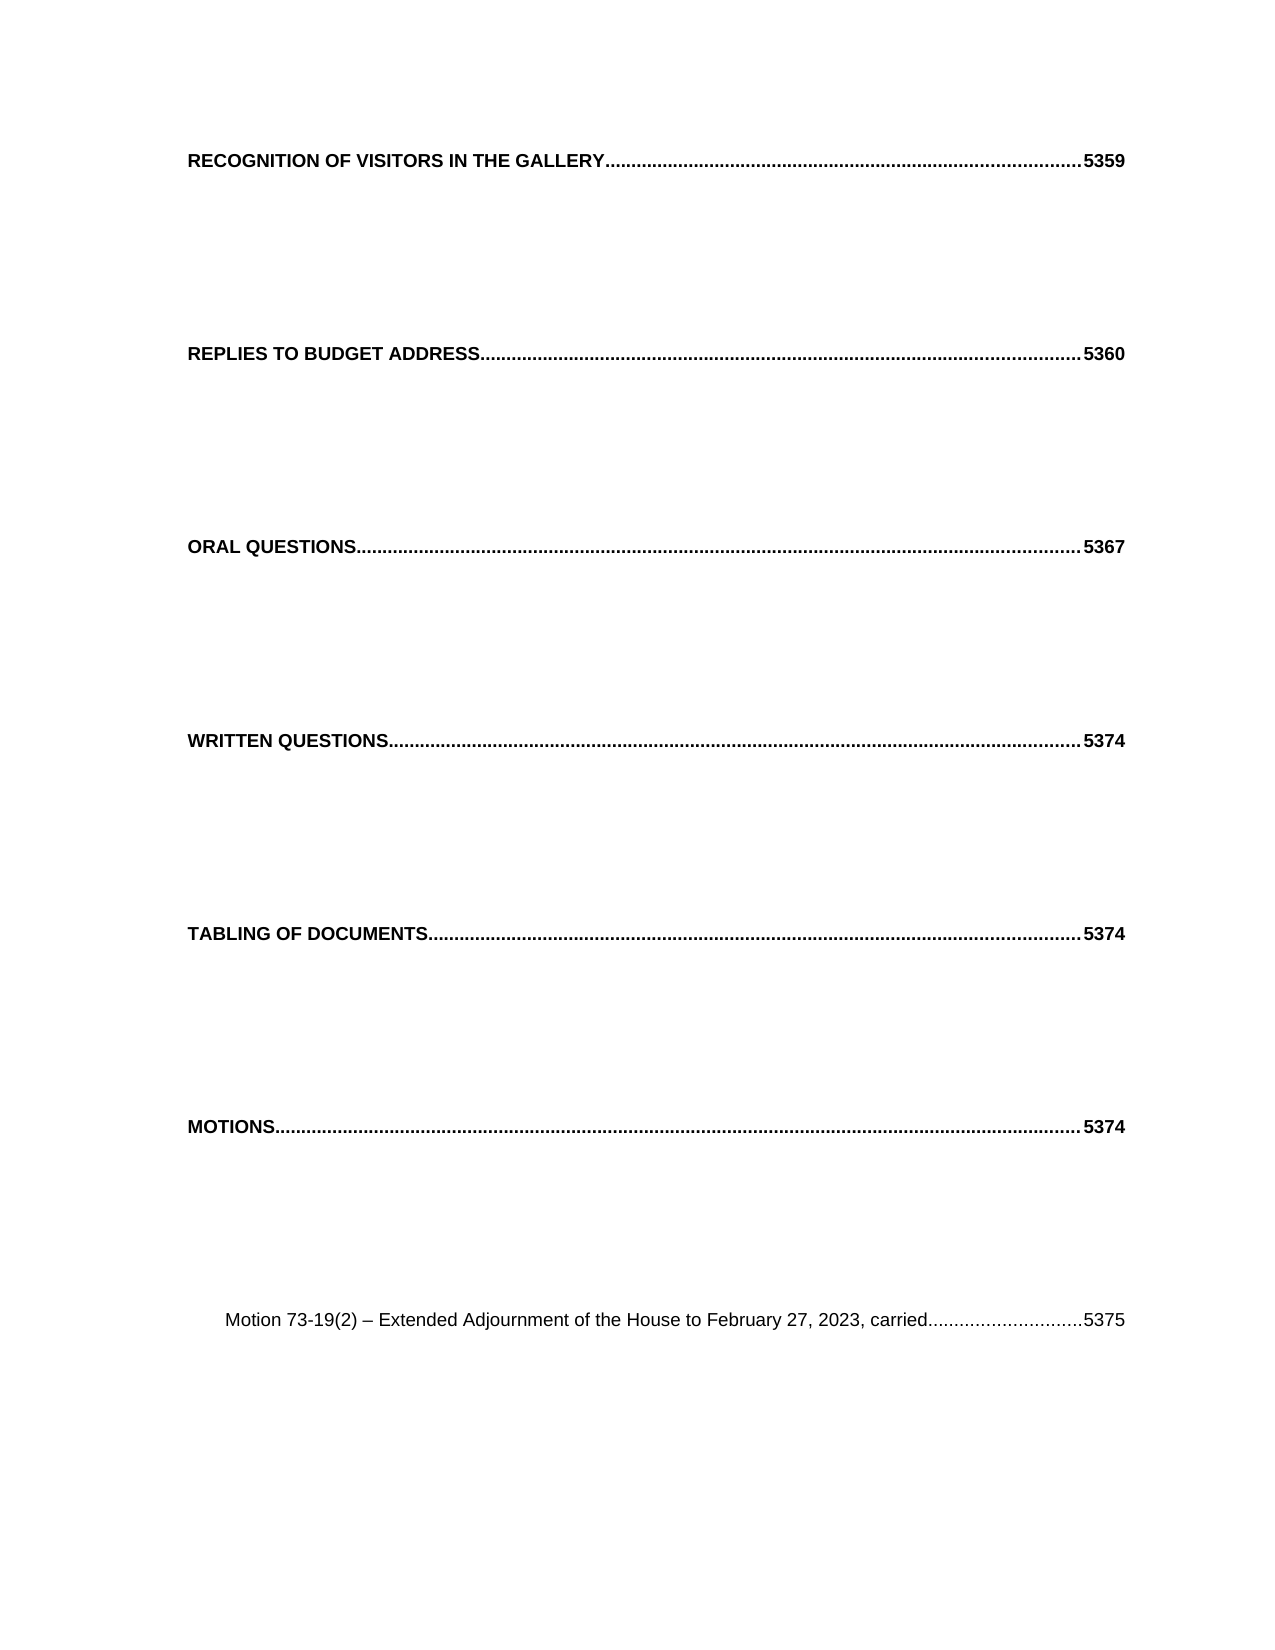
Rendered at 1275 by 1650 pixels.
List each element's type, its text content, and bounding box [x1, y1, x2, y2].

text ORAL QUESTIONS 5367 [187, 536, 1162, 558]
text Motion 73-19(2) – Extended Adjournment of the House to February 27, 2023, carried 5375 [225, 1309, 1162, 1330]
text WRITTEN QUESTIONS 5374 [187, 729, 1162, 751]
text TABLING OF DOCUMENTS 5374 [187, 922, 1162, 944]
text RECOGNITION OF VISITORS IN THE GALLERY 5359 [187, 150, 1162, 172]
text REPLIES TO BUDGET ADDRESS 5360 [187, 343, 1162, 365]
text MOTIONS 5374 [187, 1116, 1162, 1137]
